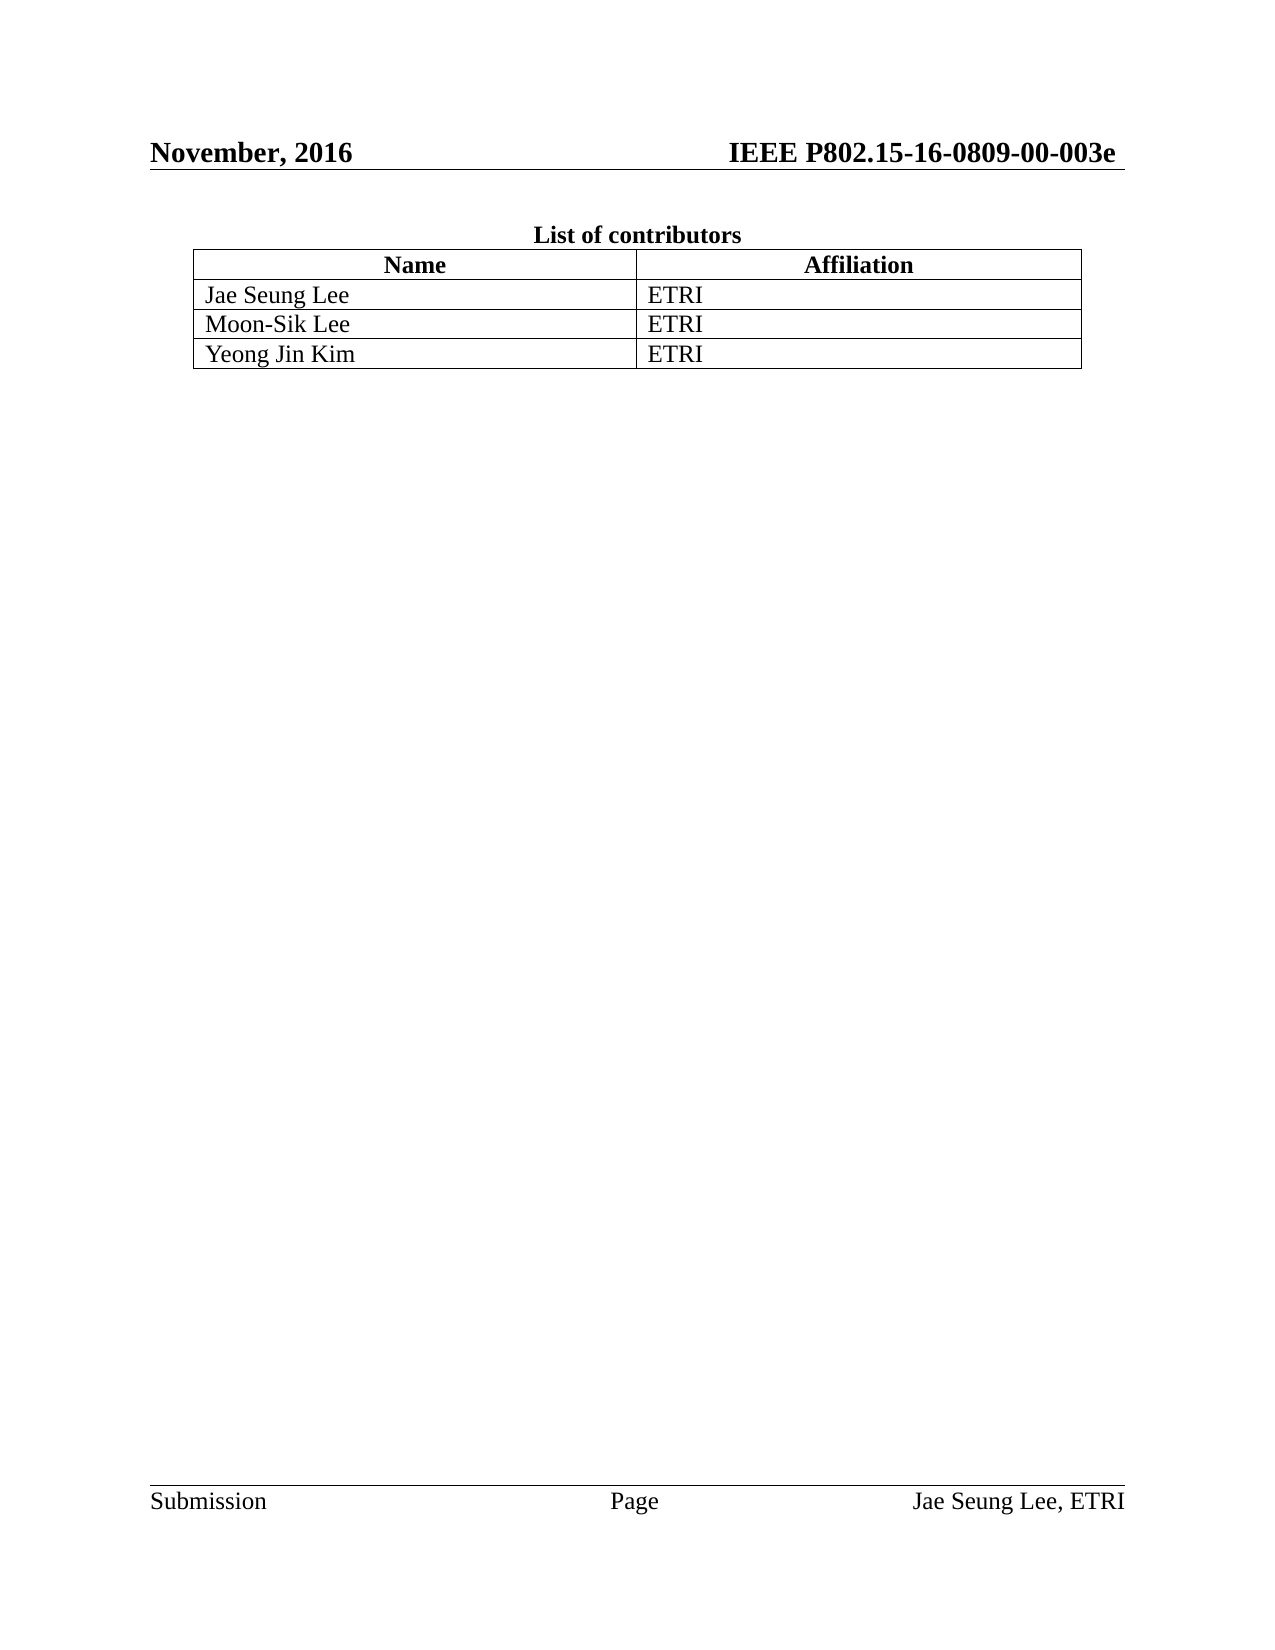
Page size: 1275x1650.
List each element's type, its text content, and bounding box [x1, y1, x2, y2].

table_cell ETRI [637, 339, 1081, 368]
table_cell Yeong Jin Kim [194, 339, 636, 368]
table_cell ETRI [637, 280, 1081, 308]
text List of contributors [150, 220, 1125, 249]
table_header Affiliation [637, 250, 1081, 279]
table_cell Moon-Sik Lee [194, 310, 636, 338]
table_cell ETRI [637, 310, 1081, 338]
table_cell Jae Seung Lee [194, 280, 636, 308]
table_header Name [194, 250, 636, 279]
